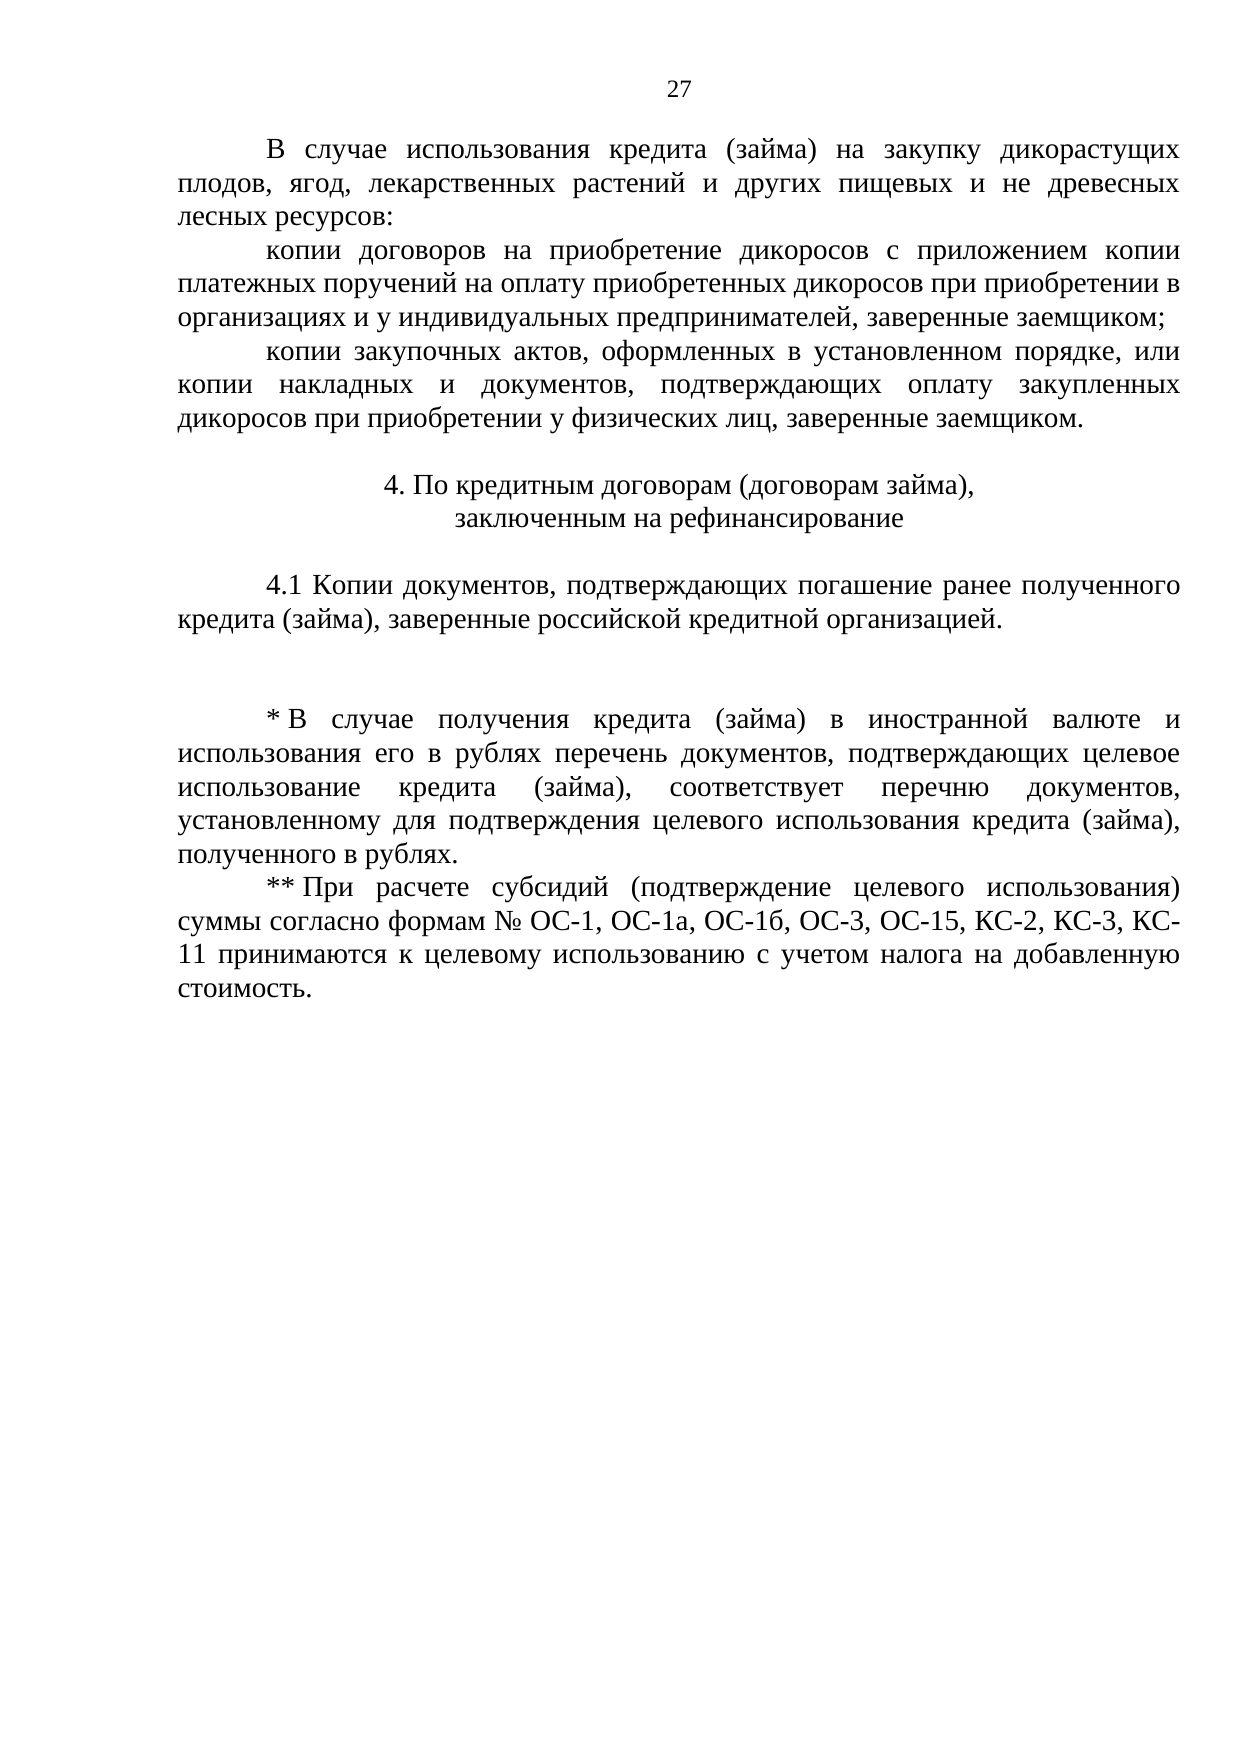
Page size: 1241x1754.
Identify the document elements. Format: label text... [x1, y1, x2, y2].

text 4.1 Копии документов, подтверждающих погашение ранее полученного кредита (займа), заверенные российской кредитной организацией. [177, 567, 1181, 634]
text копии договоров на приобретение дикоросов с приложением копии платежных поручений на оплату приобретенных дикоросов при приобретении в организациях и у индивидуальных предпринимателей, заверенные заемщиком; [177, 232, 1181, 333]
text копии закупочных актов, оформленных в установленном порядке, или копии накладных и документов, подтверждающих оплату закупленных дикоросов при приобретении у физических лиц, заверенные заемщиком. [177, 333, 1181, 433]
text заключенным на рефинансирование [177, 500, 1181, 534]
text 4. По кредитным договорам (договорам займа), [177, 467, 1181, 500]
text ** При расчете субсидий (подтверждение целевого использования) суммы согласно формам № ОС-1, ОС-1а, ОС-1б, ОС-3, ОС-15, КС-2, КС-3, КС-11 принимаются к целевому использованию с учетом налога на добавленную стоимость. [177, 869, 1181, 1003]
text * В случае получения кредита (займа) в иностранной валюте и использования его в рублях перечень документов, подтверждающих целевое использование кредита (займа), соответствует перечню документов, установленному для подтверждения целевого использования кредита (займа), полученного в рублях. [177, 702, 1181, 869]
text В случае использования кредита (займа) на закупку дикорастущих плодов, ягод, лекарственных растений и других пищевых и не древесных лесных ресурсов: [177, 131, 1181, 232]
